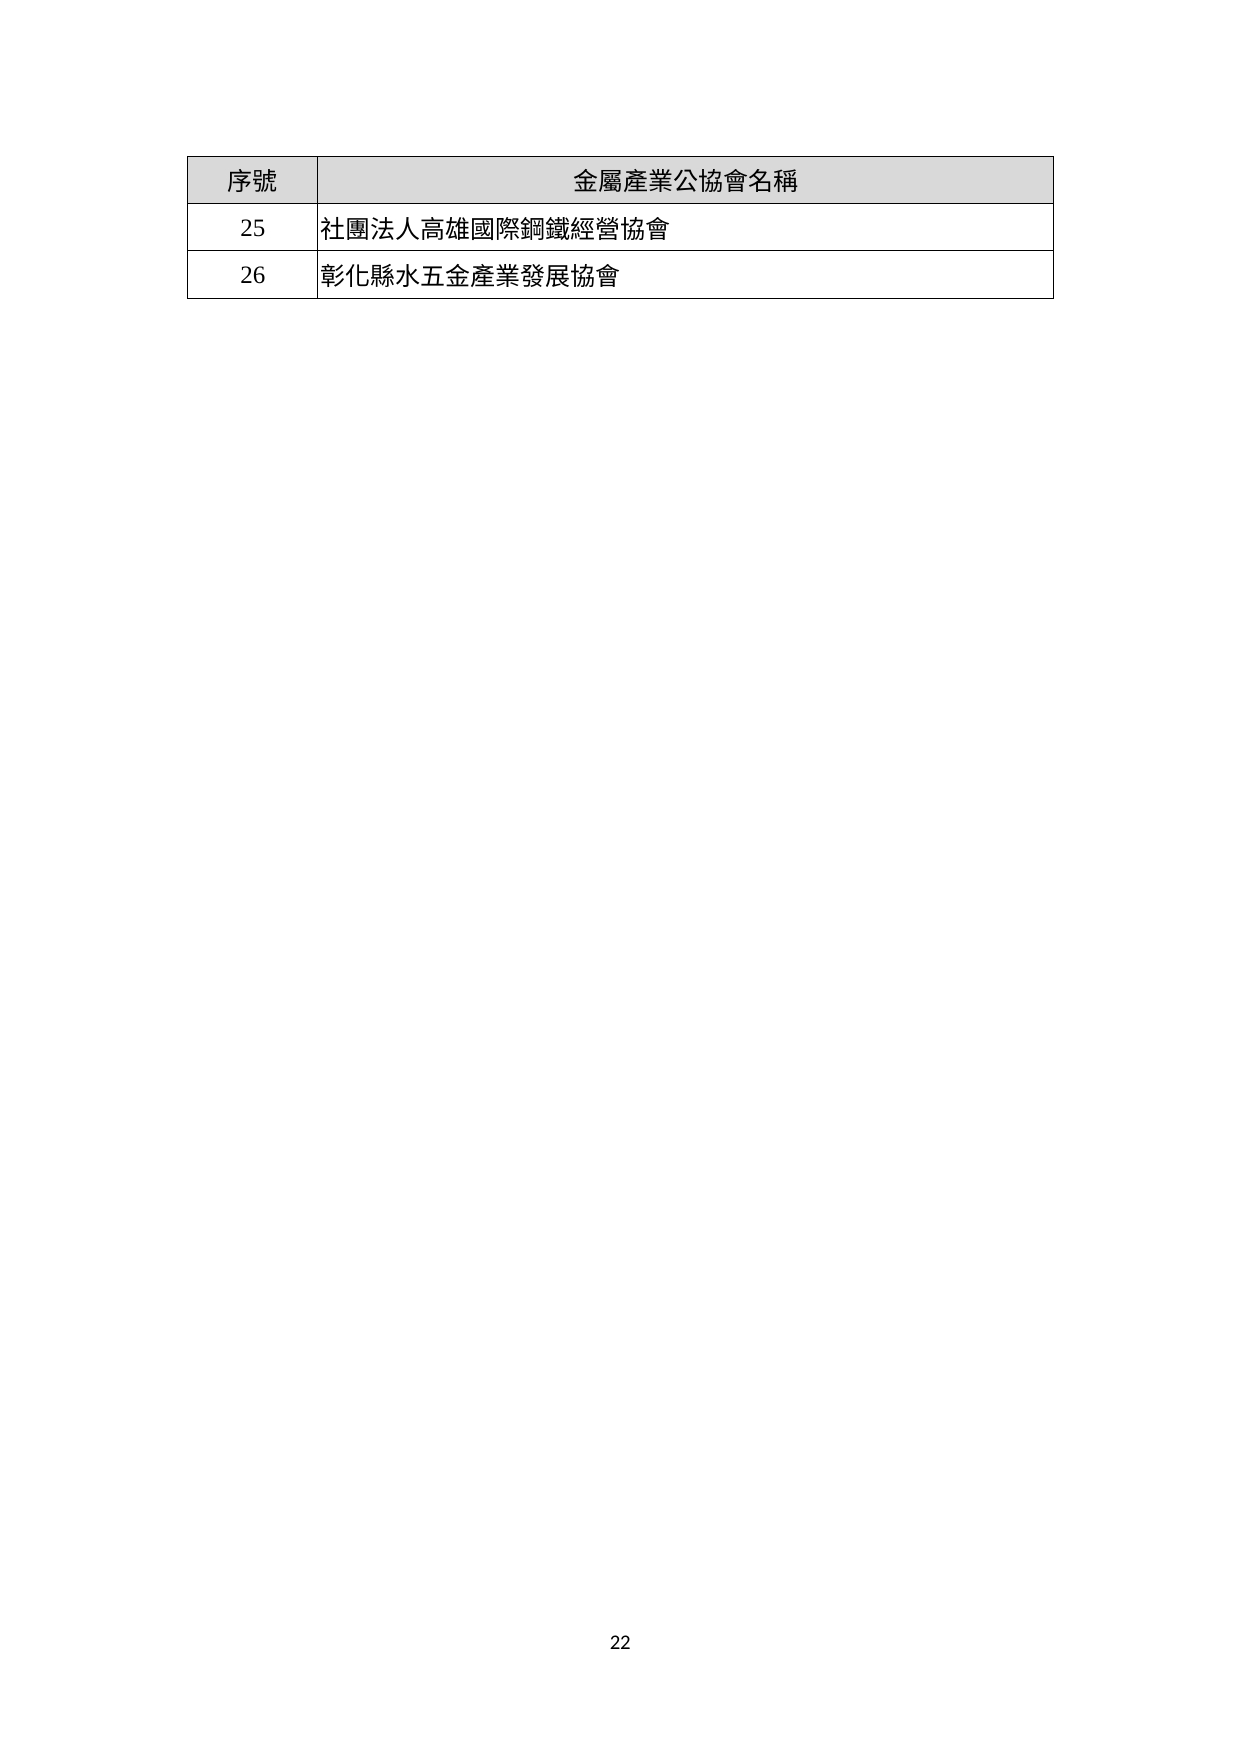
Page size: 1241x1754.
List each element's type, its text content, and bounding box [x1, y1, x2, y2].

table_cell 25 [188, 204, 317, 250]
table_header 序號 [188, 157, 317, 203]
table_cell 社團法人高雄國際鋼鐵經營協會 [318, 204, 1053, 250]
table_header 金屬產業公協會名稱 [318, 157, 1053, 203]
table_cell 彰化縣水五金產業發展協會 [318, 251, 1053, 298]
table_cell 26 [188, 251, 317, 298]
